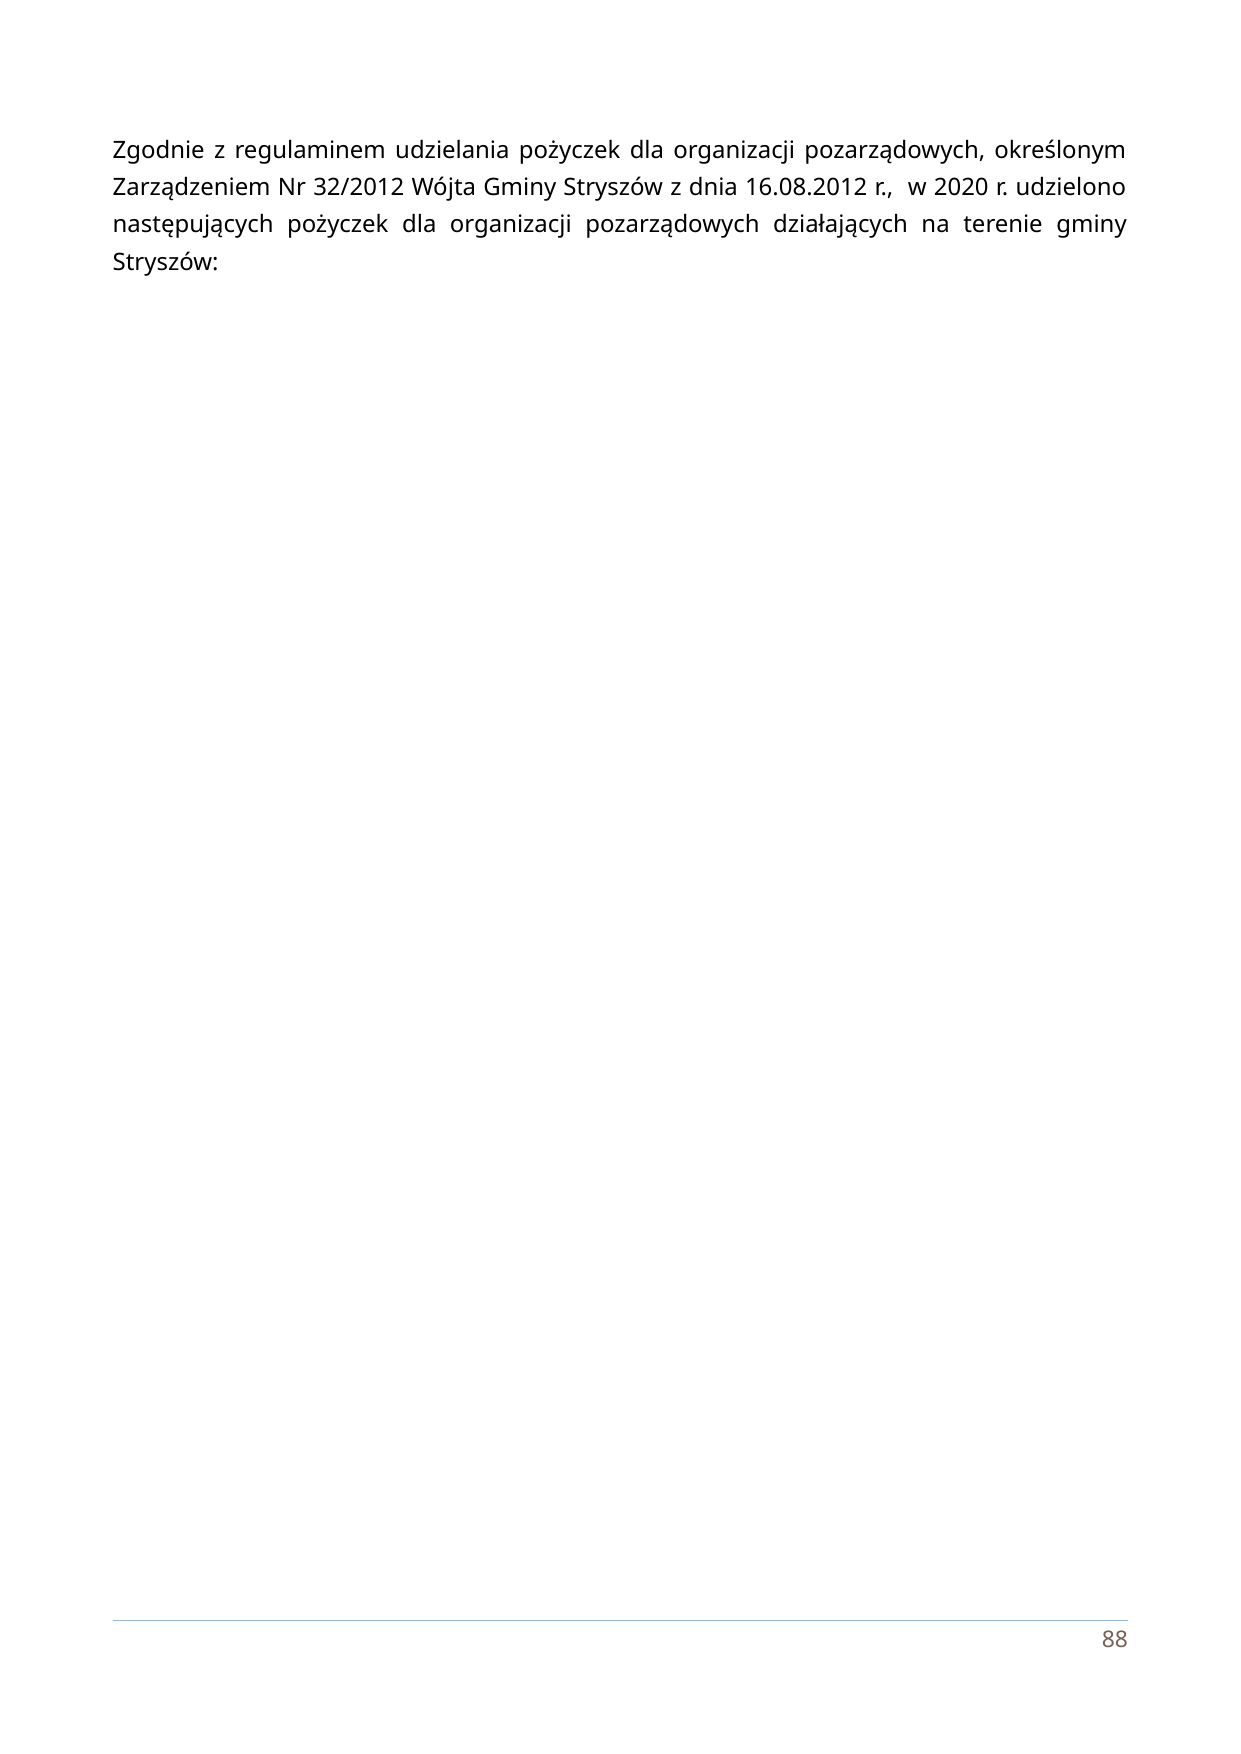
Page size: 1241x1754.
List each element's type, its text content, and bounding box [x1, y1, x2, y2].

text Zgodnie z regulaminem udzielania pożyczek dla organizacji pozarządowych, określonym Zarządzeniem Nr 32/2012 Wójta Gminy Stryszów z dnia 16.08.2012 r., w 2020 r. udzielono następujących pożyczek dla organizacji pozarządowych działających na terenie gminy Stryszów: [112, 132, 1128, 277]
